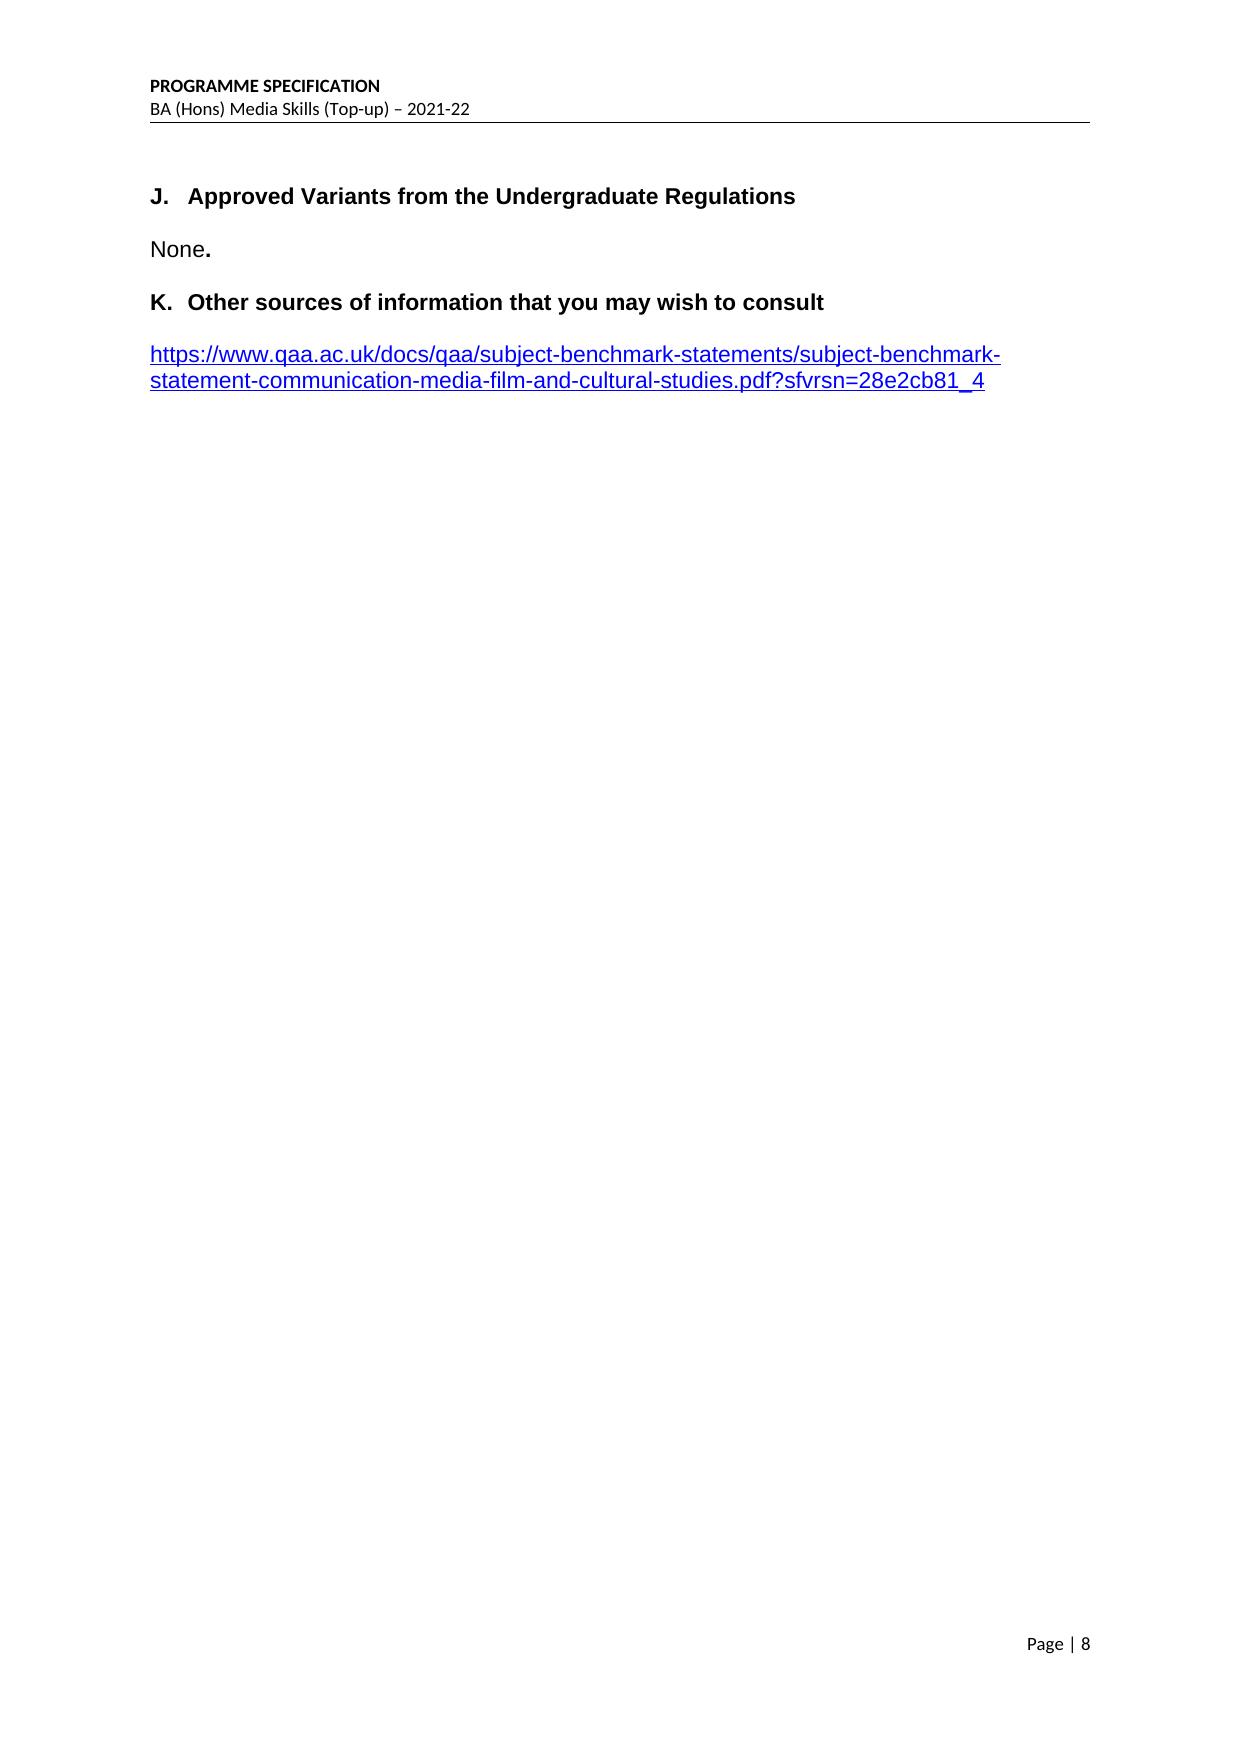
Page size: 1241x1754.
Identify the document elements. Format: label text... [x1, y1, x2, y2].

text https://www.qaa.ac.uk/docs/qaa/subject-benchmark-statements/subject-benchmark-statement-communication-media-film-and-cultural-studies.pdf?sfvrsn=28e2cb81_4 [150, 341, 1090, 394]
text None. [150, 236, 1090, 262]
list Approved Variants from the Undergraduate Regulations [150, 183, 1090, 209]
list Other sources of information that you may wish to consult [150, 288, 1090, 315]
